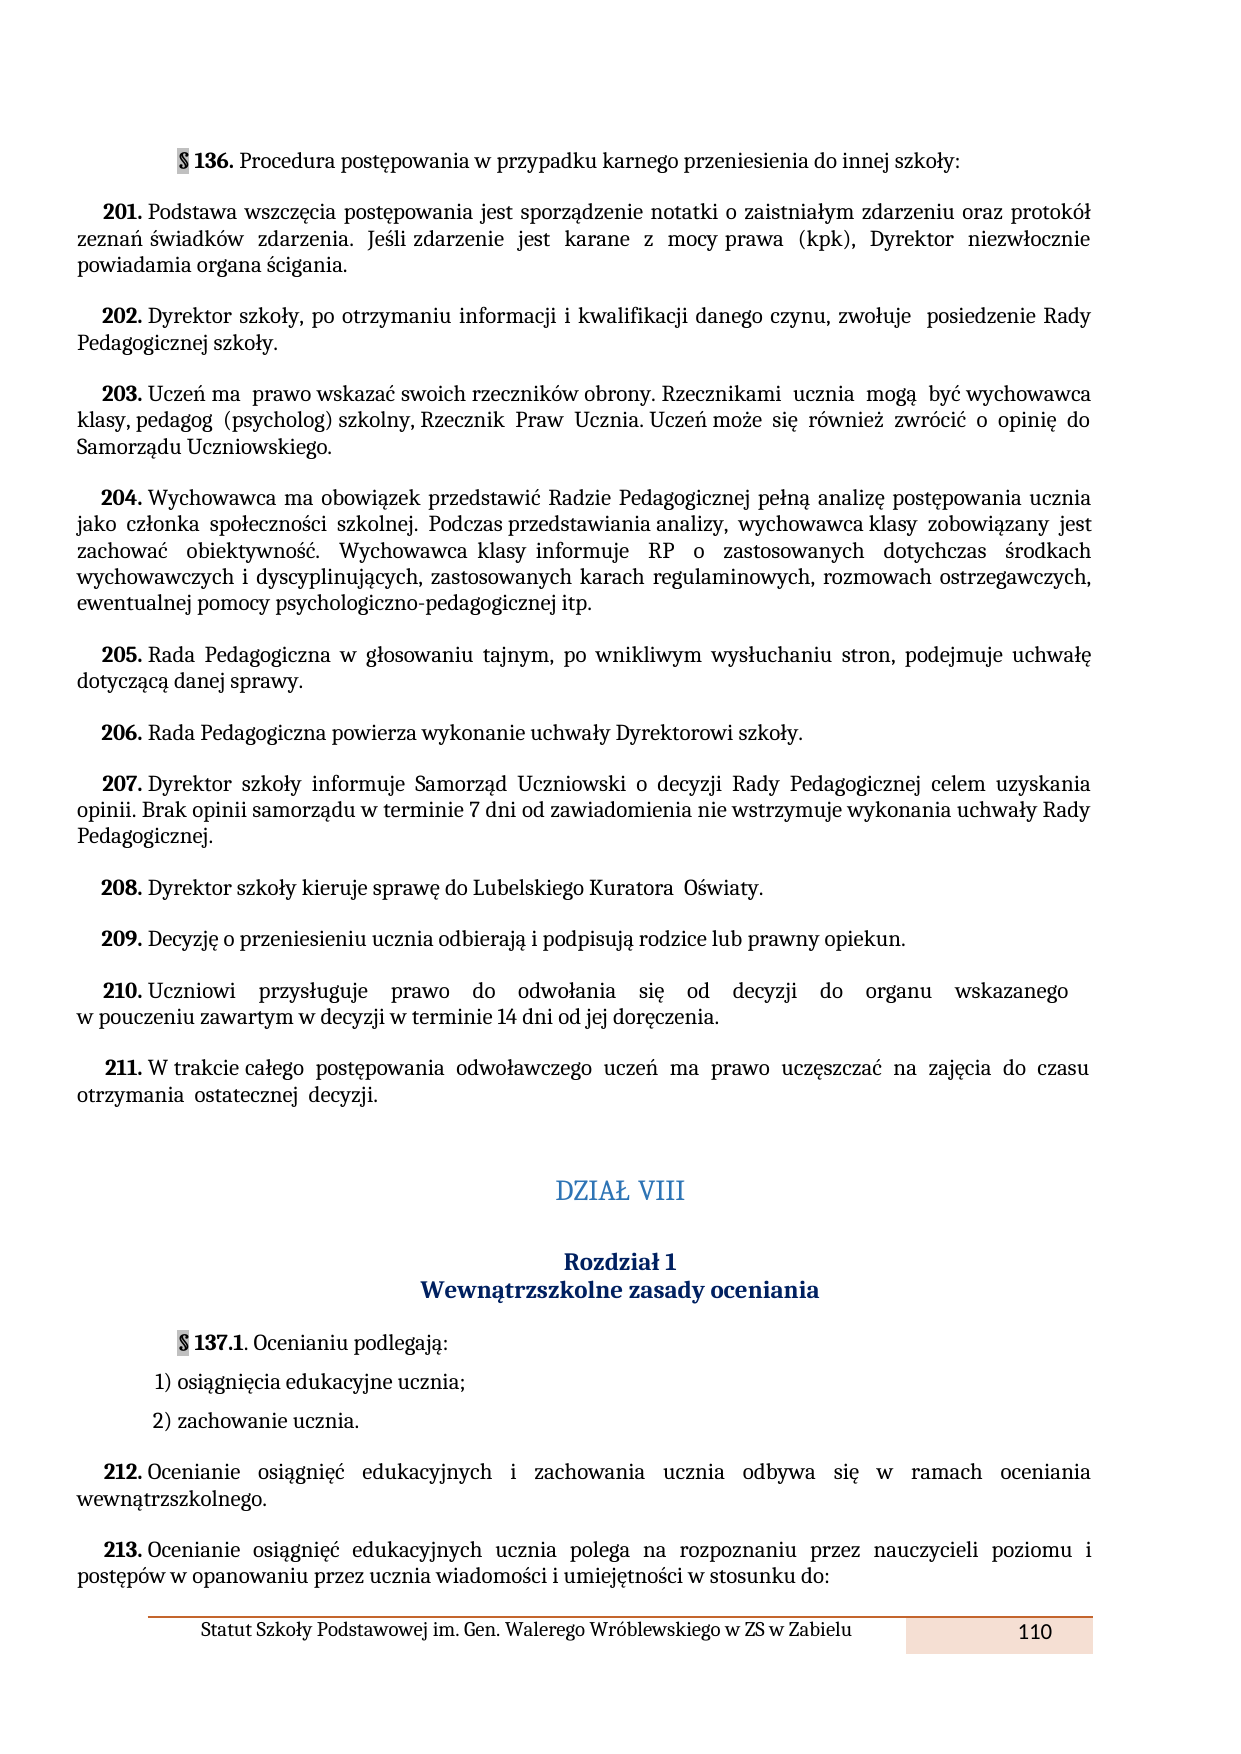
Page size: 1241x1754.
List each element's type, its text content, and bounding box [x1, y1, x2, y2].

list Rada Pedagogiczna w głosowaniu tajnym, po wnikliwym wysłuchaniu stron, podejmuje uchwałę dotyczącą danej sprawy. [77, 642, 1093, 694]
list Ocenianie osiągnięć edukacyjnych i zachowania ucznia odbywa się w ramach oceniania wewnątrzszkolnego. [77, 1459, 1093, 1512]
list zachowanie ucznia. [177, 1408, 1093, 1434]
list Wewnątrzszkolne zasady oceniania [148, 1247, 1093, 1305]
list Uczniowi przysługuje prawo do odwołania się od decyzji do organu wskazanego w pouczeniu zawartym w decyzji w terminie 14 dni od jej doręczenia. [77, 977, 1093, 1030]
list osiągnięcia edukacyjne ucznia; [177, 1369, 1093, 1395]
list Dyrektor szkoły informuje Samorząd Uczniowski o decyzji Rady Pedagogicznej celem uzyskania opinii. Brak opinii samorządu w terminie 7 dni od zawiadomienia nie wstrzymuje wykonania uchwały Rady Pedagogicznej. [77, 771, 1093, 850]
list § 136. Procedura postępowania w przypadku karnego przeniesienia do innej szkoły: [189, 148, 1093, 174]
list Podstawa wszczęcia postępowania jest sporządzenie notatki o zaistniałym zdarzeniu oraz protokół zeznań świadków zdarzenia. Jeśli zdarzenie jest karane z mocy prawa (kpk), Dyrektor niezwłocznie powiadamia organa ścigania. [77, 199, 1093, 278]
list Rada Pedagogiczna powierza wykonanie uchwały Dyrektorowi szkoły. [77, 719, 1093, 746]
list Dyrektor szkoły kieruje sprawę do Lubelskiego Kuratora Oświaty. [77, 875, 1093, 901]
list Wychowawca ma obowiązek przedstawić Radzie Pedagogicznej pełną analizę postępowania ucznia jako członka społeczności szkolnej. Podczas przedstawiania analizy, wychowawca klasy zobowiązany jest zachować obiektywność. Wychowawca klasy informuje RP o zastosowanych dotychczas środkach wychowawczych i dyscyplinujących, zastosowanych karach regulaminowych, rozmowach ostrzegawczych, ewentualnej pomocy psychologiczno-pedagogicznej itp. [77, 485, 1093, 617]
subtitle DZIAŁ VIII [148, 1174, 1093, 1207]
list Ocenianie osiągnięć edukacyjnych ucznia polega na rozpoznaniu przez nauczycieli poziomu i postępów w opanowaniu przez ucznia wiadomości i umiejętności w stosunku do: [77, 1537, 1093, 1589]
list Decyzję o przeniesieniu ucznia odbierają i podpisują rodzice lub prawny opiekun. [77, 926, 1093, 952]
list Uczeń ma prawo wskazać swoich rzeczników obrony. Rzecznikami ucznia mogą być wychowawca klasy, pedagog (psycholog) szkolny, Rzecznik Praw Ucznia. Uczeń może się również zwrócić o opinię do Samorządu Uczniowskiego. [77, 381, 1093, 460]
list § 137.1. Ocenianiu podlegają: [189, 1330, 1093, 1356]
list Dyrektor szkoły, po otrzymaniu informacji i kwalifikacji danego czynu, zwołuje posiedzenie Rady Pedagogicznej szkoły. [77, 303, 1093, 356]
list W trakcie całego postępowania odwoławczego uczeń ma prawo uczęszczać na zajęcia do czasu otrzymania ostatecznej decyzji. [77, 1055, 1093, 1108]
